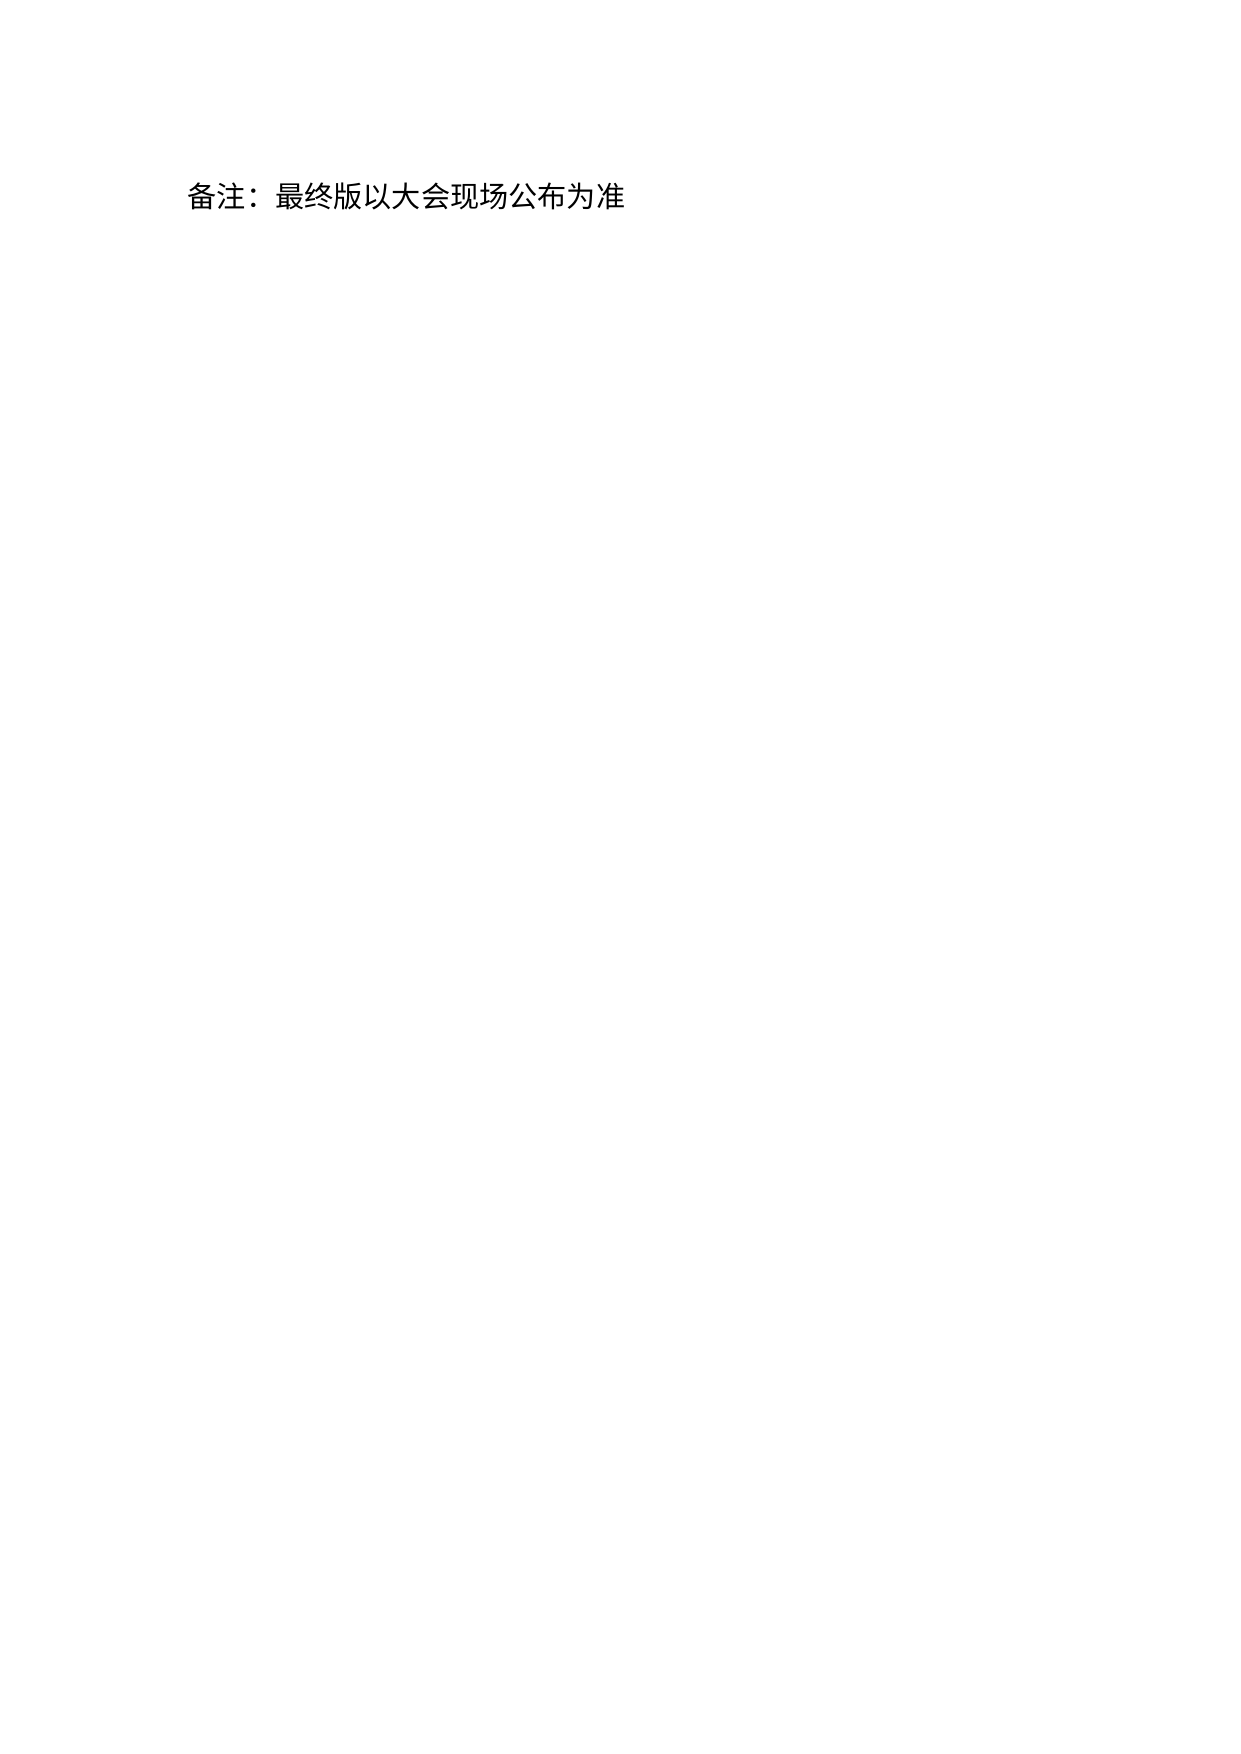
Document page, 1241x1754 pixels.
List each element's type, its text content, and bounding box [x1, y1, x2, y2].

text 备注：最终版以大会现场公布为准 [187, 162, 1053, 227]
